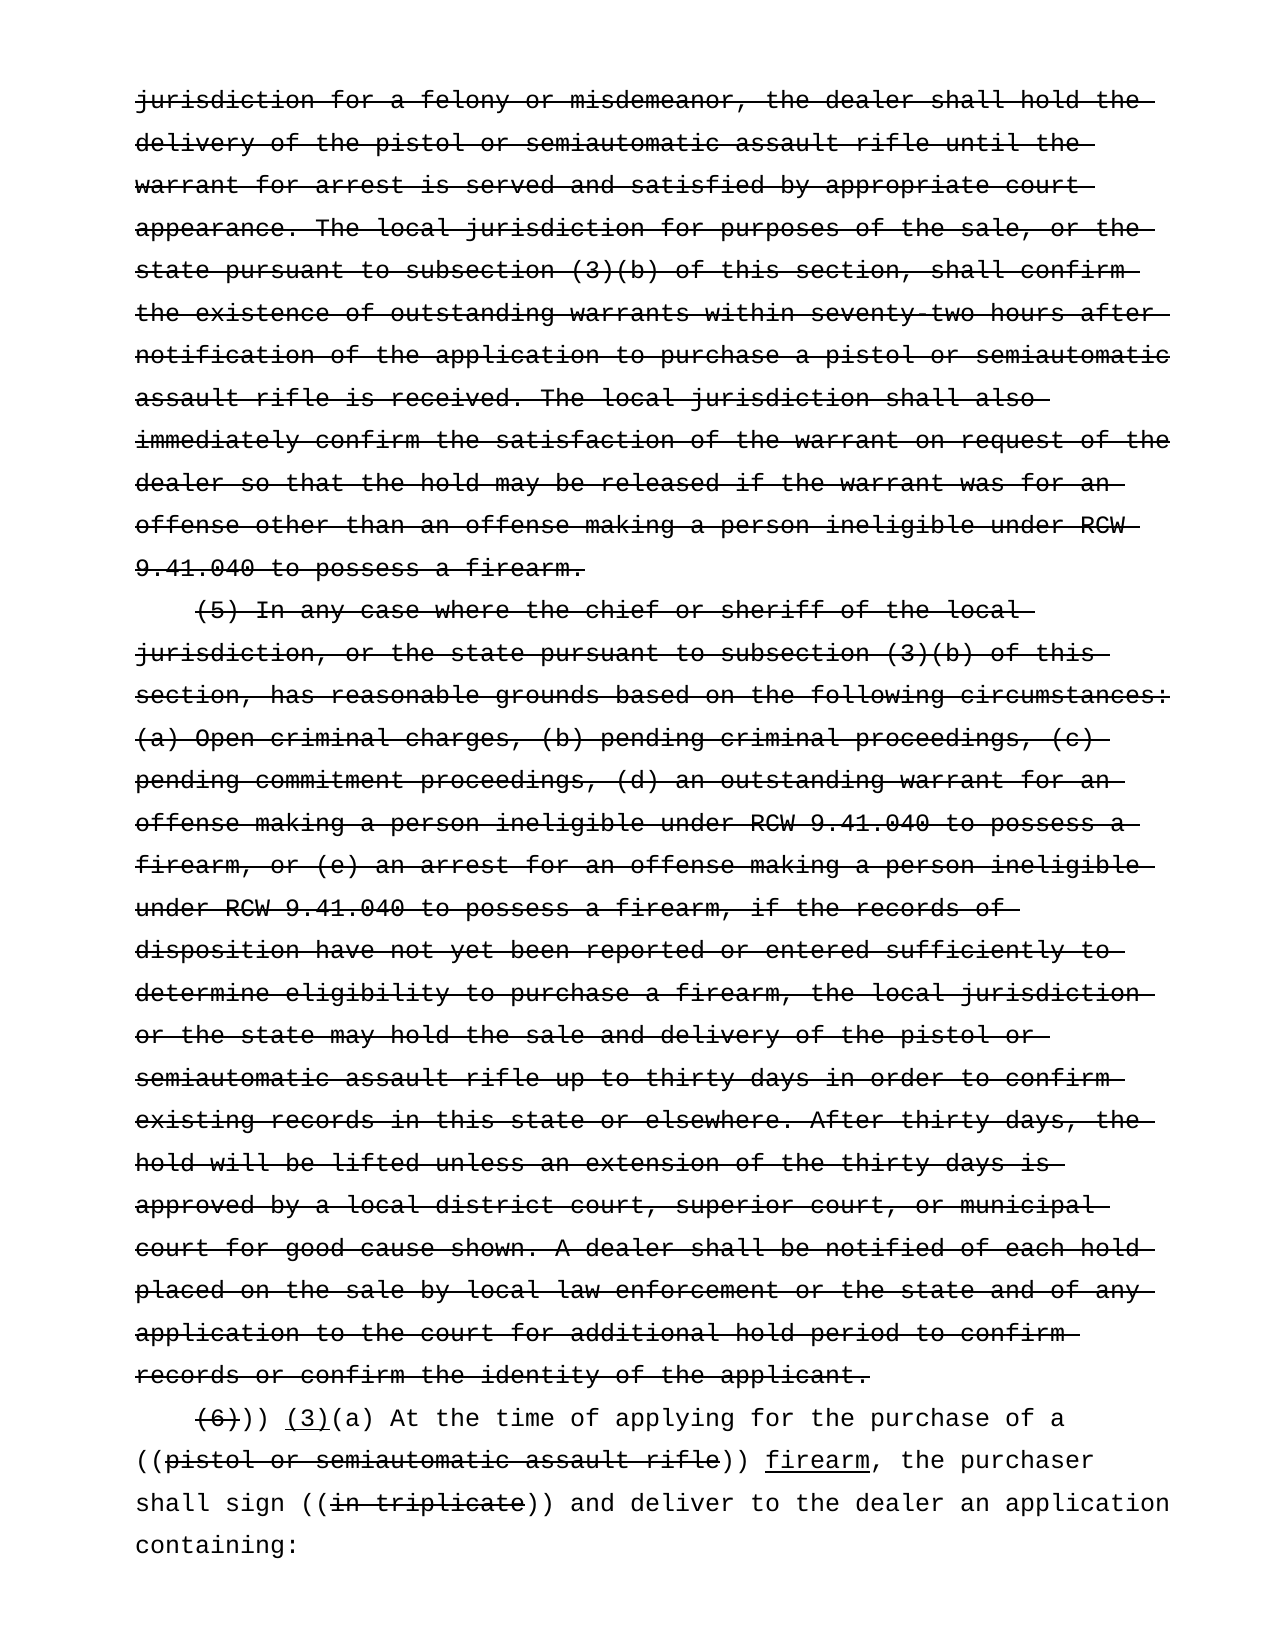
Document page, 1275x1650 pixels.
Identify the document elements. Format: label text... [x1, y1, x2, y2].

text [135, 75, 1170, 314]
text (5) In any case where the chief or sheriff of the local jurisdiction, or the state pursuant to subsection (3)(b) of this section, has reasonable grounds based on the following circumstances: (a) Open criminal charges, (b) pending criminal proceedings, (c) pending commitment proceedings, (d) an outstanding warrant for an offense making a person ineligible under RCW 9.41.040 to possess a firearm, or (e) an arrest for an offense making a person ineligible under RCW 9.41.040 to possess a firearm, if the records of disposition have not yet been reported or entered sufficiently to determine eligibility to purchase a firearm, the local jurisdiction or the state may hold the sale and delivery of the pistol or semiautomatic assault rifle up to thirty days in order to confirm existing records in this state or elsewhere. After thirty days, the hold will be lifted unless an extension of the thirty days is approved by a local district court, superior court, or municipal court for good cause shown. A dealer shall be notified of each hold placed on the sale by local law enforcement or the state and of any application to the court for additional hold period to confirm records or confirm the identity of the applicant. [135, 698, 1170, 1392]
text (5) In any case where the chief or sheriff of the local jurisdiction, or the state pursuant to subsection (3)(b) of this section, has reasonable grounds based on the following circumstances: (a) Open criminal charges, (b) pending criminal proceedings, (c) pending commitment proceedings, (d) an outstanding warrant for an offense making a person ineligible under RCW 9.41.040 to possess a firearm, or (e) an arrest for an offense making a person ineligible under RCW 9.41.040 to possess a firearm, if the records of disposition have not yet been reported or entered sufficiently to determine eligibility to purchase a firearm, the local jurisdiction or the state may hold the sale and delivery of the pistol or semiautomatic assault rifle up to thirty days in order to confirm existing records in this state or elsewhere. After thirty days, the hold will be lifted unless an extension of the thirty days is approved by a local district court, superior court, or municipal court for good cause shown. A dealer shall be notified of each hold placed on the sale by local law enforcement or the state and of any application to the court for additional hold period to confirm records or confirm the identity of the applicant. [135, 585, 1170, 696]
text (6))) (3)(a) At the time of applying for the purchase of a ((pistol or semiautomatic assault rifle)) firearm, the purchaser shall sign ((in triplicate)) and deliver to the dealer an application containing: [135, 1392, 1170, 1562]
